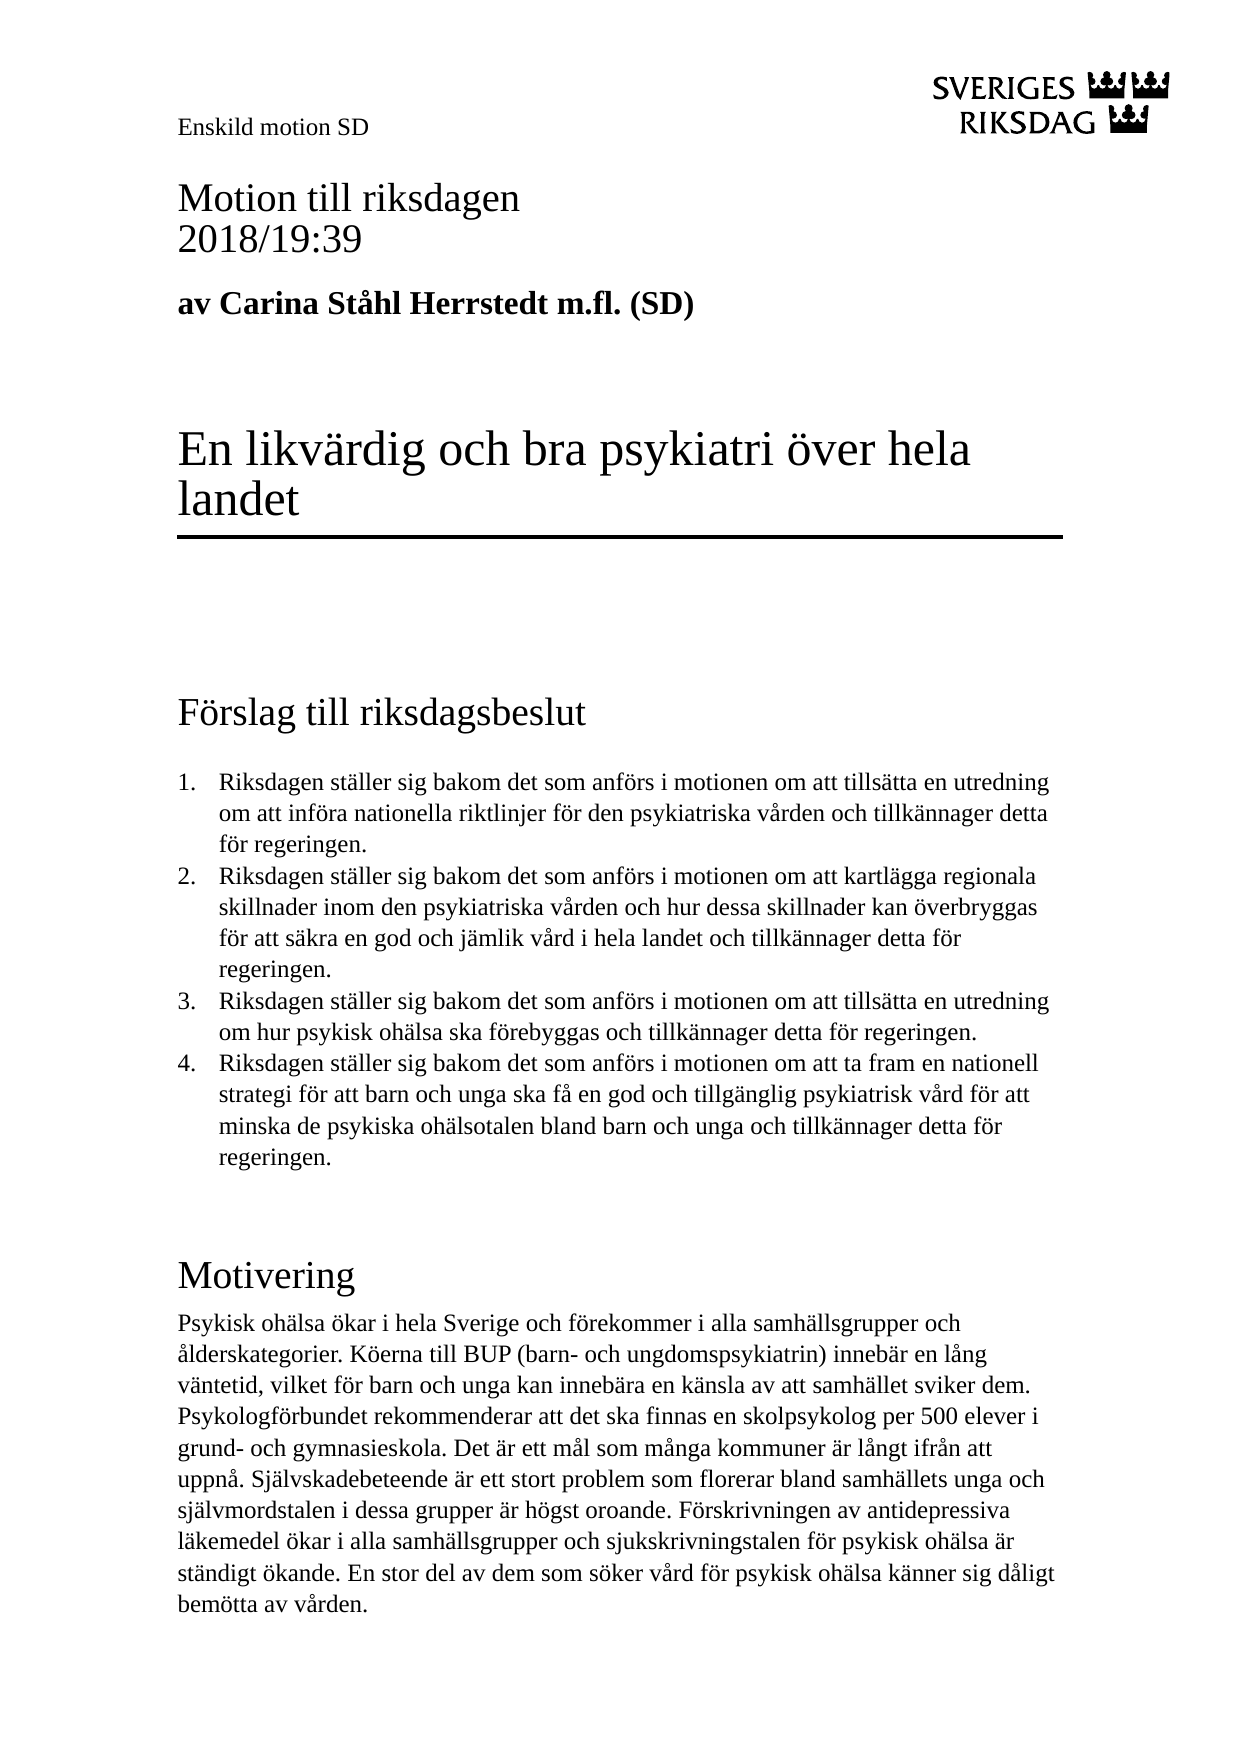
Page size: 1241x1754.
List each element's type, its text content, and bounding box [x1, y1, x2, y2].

text Psykisk ohälsa ökar i hela Sverige och förekommer i alla samhällsgrupper och ålderskategorier. Köerna till BUP (barn- och ungdomspsykiatrin) innebär en lång väntetid, vilket för barn och unga kan innebära en känsla av att samhället sviker dem. Psykologförbundet rekommenderar att det ska finnas en skolpsykolog per 500 elever i grund- och gymnasieskola. Det är ett mål som många kommuner är långt ifrån att uppnå. Självskadebeteende är ett stort problem som florerar bland samhällets unga och självmordstalen i dessa grupper är högst oroande. Förskrivningen av antidepressiva läkemedel ökar i alla samhällsgrupper och sjukskrivningstalen för psykisk ohälsa är ständigt ökande. En stor del av dem som söker vård för psykisk ohälsa känner sig dåligt bemötta av vården. [177, 1305, 1063, 1618]
